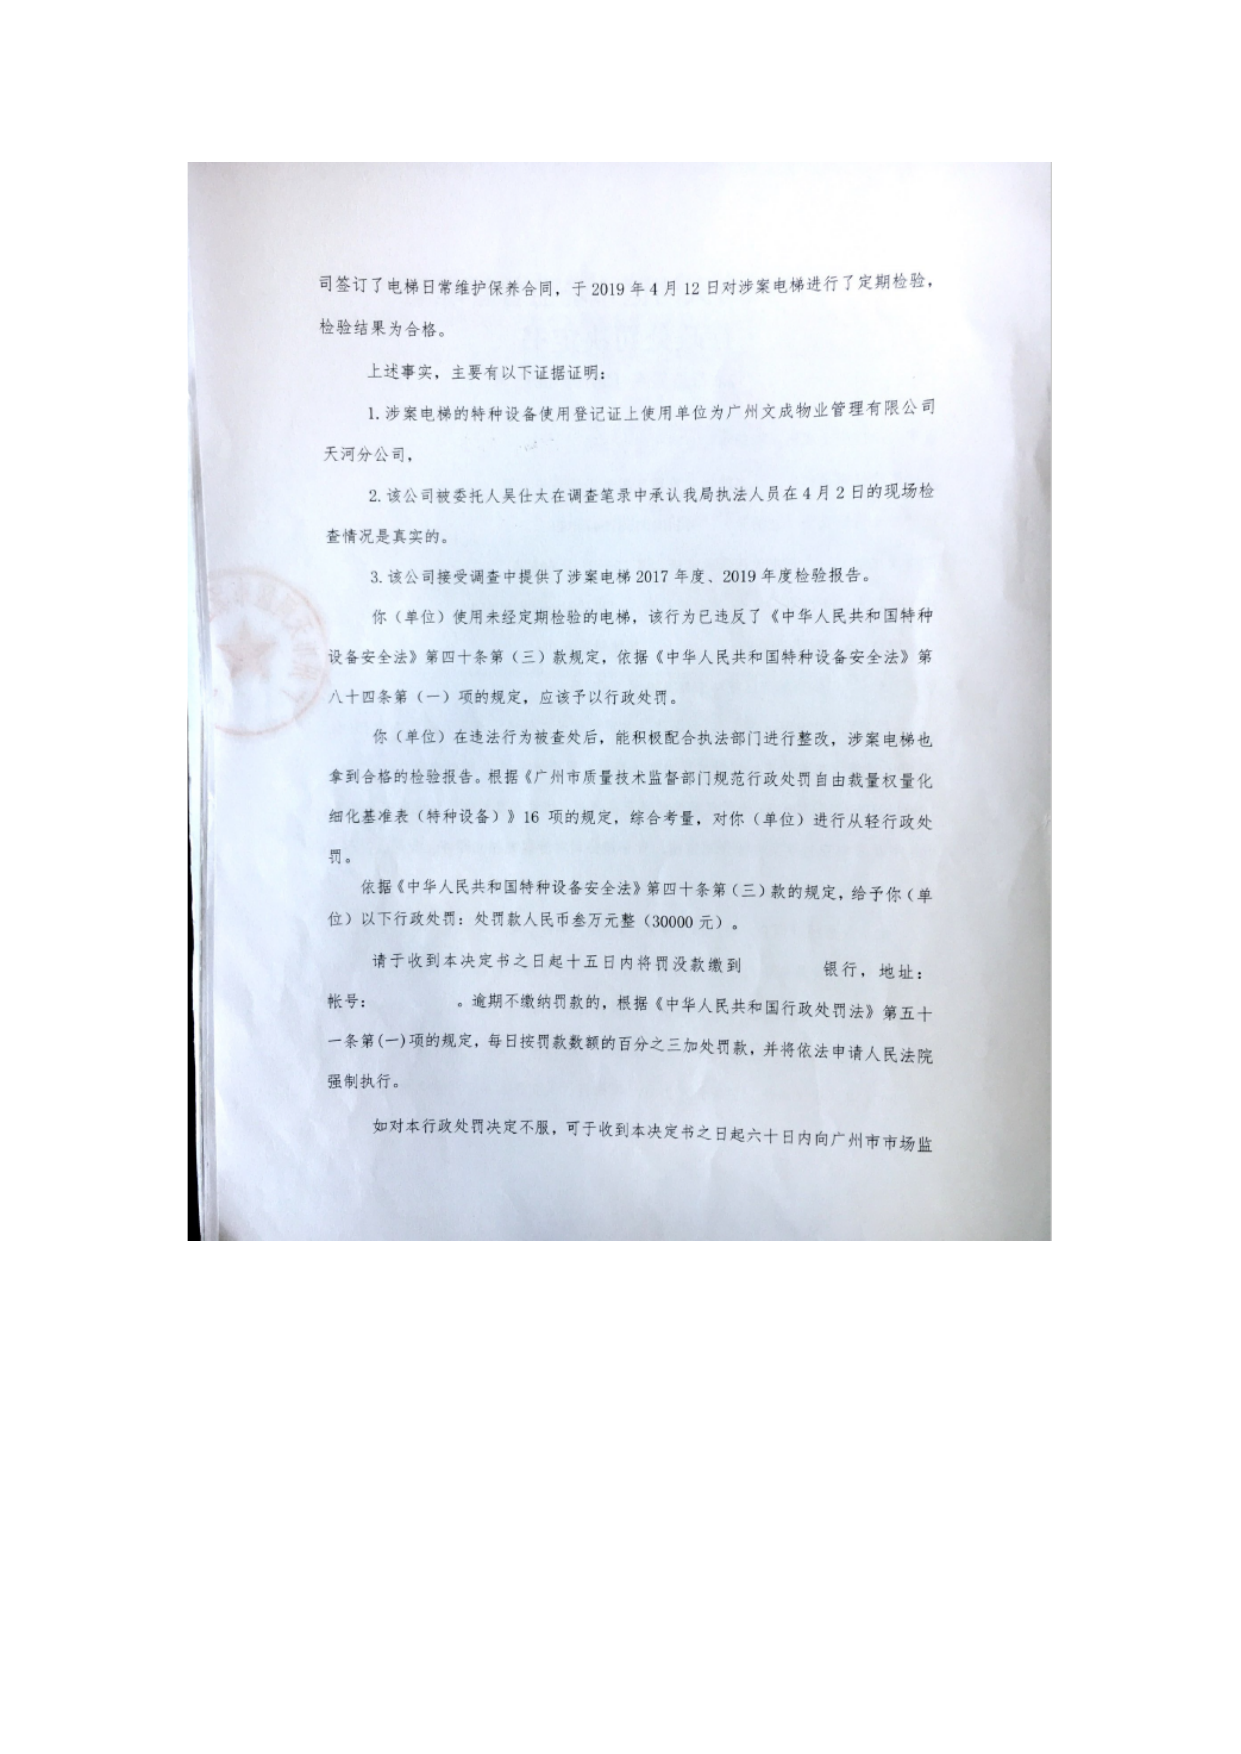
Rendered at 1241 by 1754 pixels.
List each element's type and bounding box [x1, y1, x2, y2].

picture [187, 162, 1052, 1241]
